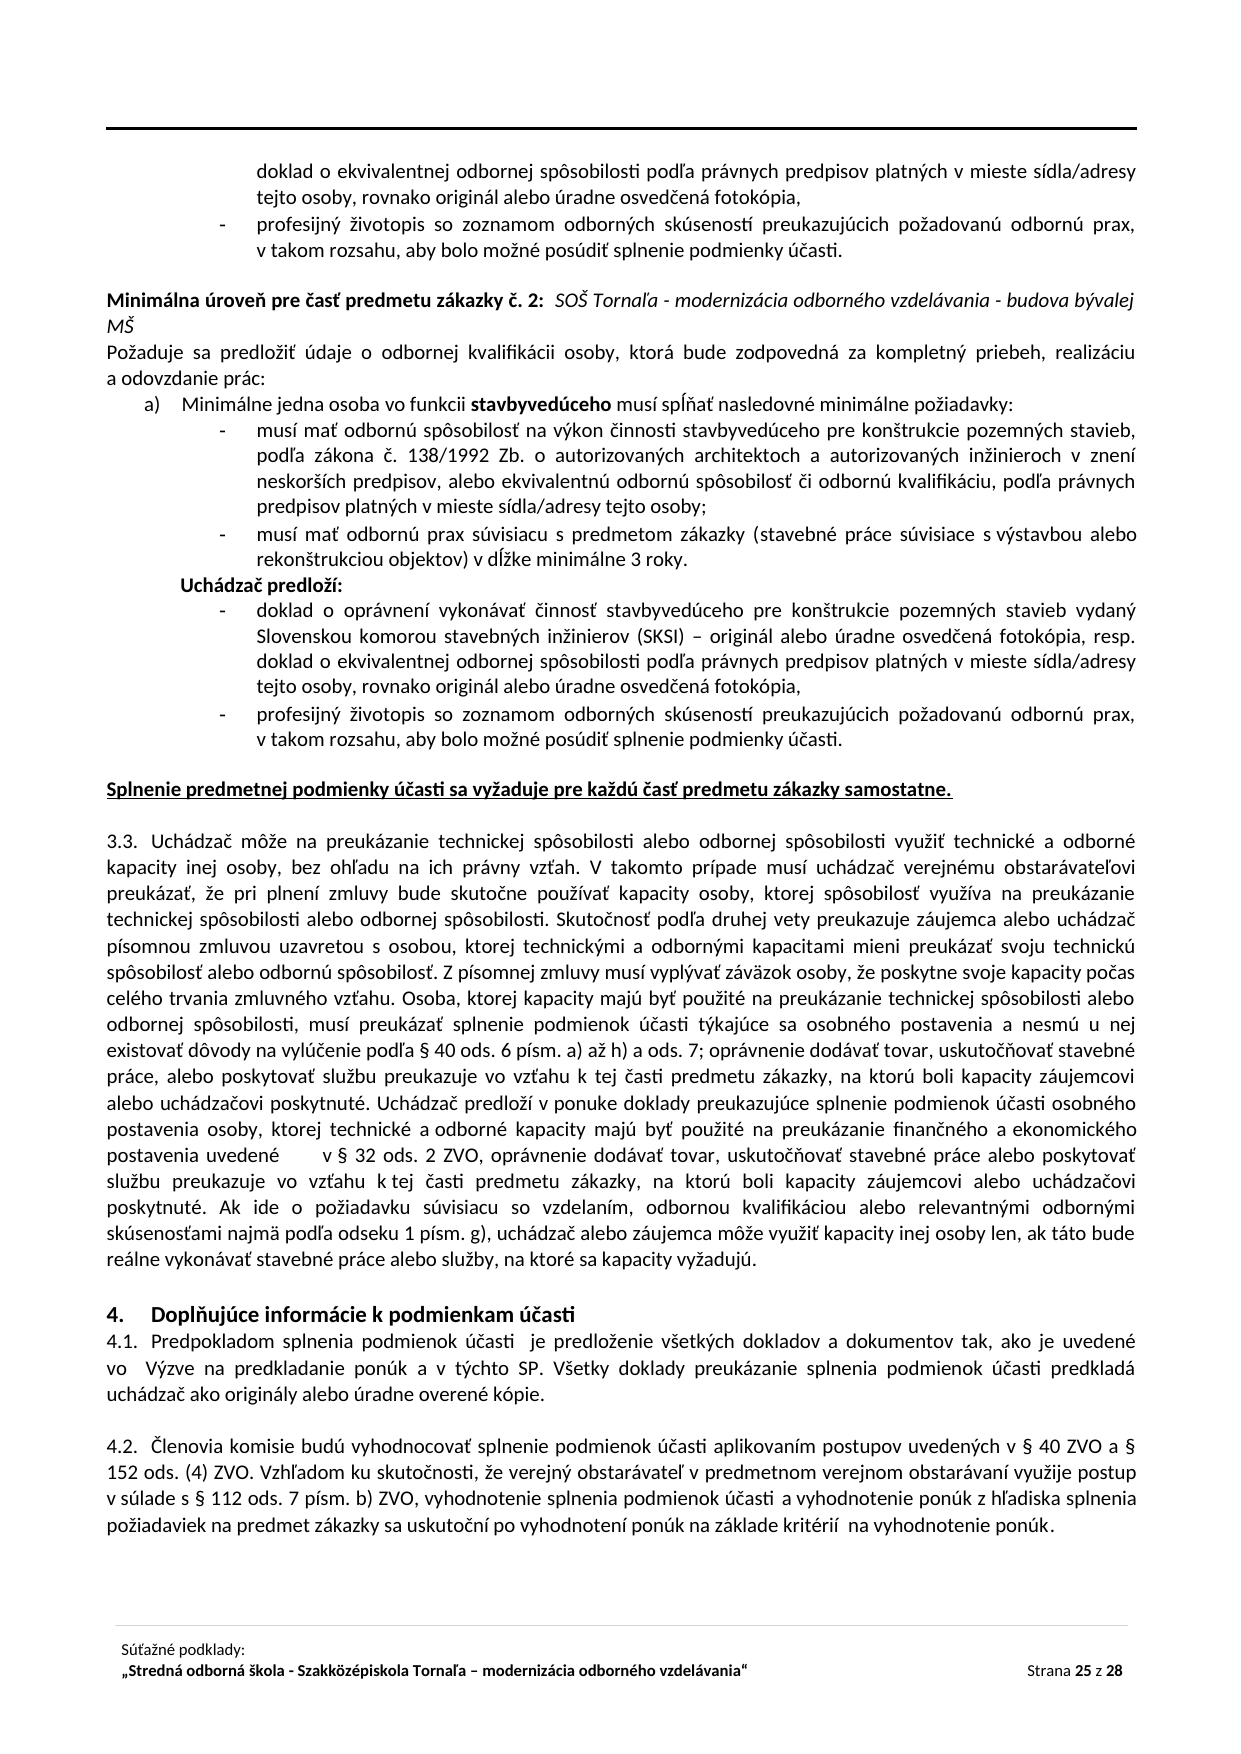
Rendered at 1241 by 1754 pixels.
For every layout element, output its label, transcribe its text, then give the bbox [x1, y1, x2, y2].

list musí mať odbornú prax súvisiacu s predmetom zákazky (stavebné práce súvisiace s výstavbou alebo rekonštrukciou objektov) v dĺžke minimálne 3 roky. [219, 521, 1137, 572]
text Splnenie predmetnej podmienky účasti sa vyžaduje pre každú časť predmetu zákazky samostatne. [106, 776, 1137, 801]
list Doplňujúce informácie k podmienkam účasti [106, 1300, 1137, 1328]
text Uchádzač predloží: [106, 572, 1137, 597]
list Predpokladom splnenia podmienok účasti je predloženie všetkých dokladov a dokumentov tak, ako je uvedené vo Výzve na predkladanie ponúk a v týchto SP. Všetky doklady preukázanie splnenia podmienok účasti predkladá uchádzač ako originály alebo úradne overené kópie. [106, 1328, 1137, 1407]
list Uchádzač môže na preukázanie technickej spôsobilosti alebo odbornej spôsobilosti využiť technické a odborné kapacity inej osoby, bez ohľadu na ich právny vzťah. V takomto prípade musí uchádzač verejnému obstarávateľovi preukázať, že pri plnení zmluvy bude skutočne používať kapacity osoby, ktorej spôsobilosť využíva na preukázanie technickej spôsobilosti alebo odbornej spôsobilosti. Skutočnosť podľa druhej vety preukazuje záujemca alebo uchádzač písomnou zmluvou uzavretou s osobou, ktorej technickými a odbornými kapacitami mieni preukázať svoju technickú spôsobilosť alebo odbornú spôsobilosť. Z písomnej zmluvy musí vyplývať záväzok osoby, že poskytne svoje kapacity počas celého trvania zmluvného vzťahu. Osoba, ktorej kapacity majú byť použité na preukázanie technickej spôsobilosti alebo odbornej spôsobilosti, musí preukázať splnenie podmienok účasti týkajúce sa osobného postavenia a nesmú u nej existovať dôvody na vylúčenie podľa § 40 ods. 6 písm. a) až h) a ods. 7; oprávnenie dodávať tovar, uskutočňovať stavebné práce, alebo poskytovať službu preukazuje vo vzťahu k tej časti predmetu zákazky, na ktorú boli kapacity záujemcovi alebo uchádzačovi poskytnuté. Uchádzač predloží v ponuke doklady preukazujúce splnenie podmienok účasti osobného postavenia osoby, ktorej technické a odborné kapacity majú byť použité na preukázanie finančného a ekonomického postavenia uvedené v § 32 ods. 2 ZVO, oprávnenie dodávať tovar, uskutočňovať stavebné práce alebo poskytovať službu preukazuje vo vzťahu k tej časti predmetu zákazky, na ktorú boli kapacity záujemcovi alebo uchádzačovi poskytnuté. Ak ide o požiadavku súvisiacu so vzdelaním, odbornou kvalifikáciou alebo relevantnými odbornými skúsenosťami najmä podľa odseku 1 písm. g), uchádzač alebo záujemca môže využiť kapacity inej osoby len, ak táto bude reálne vykonávať stavebné práce alebo služby, na ktoré sa kapacity vyžadujú. [106, 828, 1137, 1272]
list Minimálne jedna osoba vo funkcii stavbyvedúceho musí spĺňať nasledovné minimálne požiadavky: [144, 391, 1137, 417]
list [219, 159, 1137, 209]
list profesijný životopis so zoznamom odborných skúseností preukazujúcich požadovanú odbornú prax, v takom rozsahu, aby bolo možné posúdiť splnenie podmienky účasti. [219, 212, 1137, 262]
list Členovia komisie budú vyhodnocovať splnenie podmienok účasti aplikovaním postupov uvedených v § 40 ZVO a § 152 ods. (4) ZVO. Vzhľadom ku skutočnosti, že verejný obstarávateľ v predmetnom verejnom obstarávaní využije postup v súlade s § 112 ods. 7 písm. b) ZVO, vyhodnotenie splnenia podmienok účasti a vyhodnotenie ponúk z hľadiska splnenia požiadaviek na predmet zákazky sa uskutoční po vyhodnotení ponúk na základe kritérií na vyhodnotenie ponúk. [106, 1433, 1137, 1537]
list profesijný životopis so zoznamom odborných skúseností preukazujúcich požadovanú odbornú prax, v takom rozsahu, aby bolo možné posúdiť splnenie podmienky účasti. [219, 701, 1137, 752]
text Minimálna úroveň pre časť predmetu zákazky č. 2: SOŠ Tornaľa - modernizácia odborného vzdelávania - budova bývalej MŠ [106, 286, 1137, 339]
text Požaduje sa predložiť údaje o odbornej kvalifikácii osoby, ktorá bude zodpovedná za kompletný priebeh, realizáciu a odovzdanie prác: [106, 339, 1137, 391]
